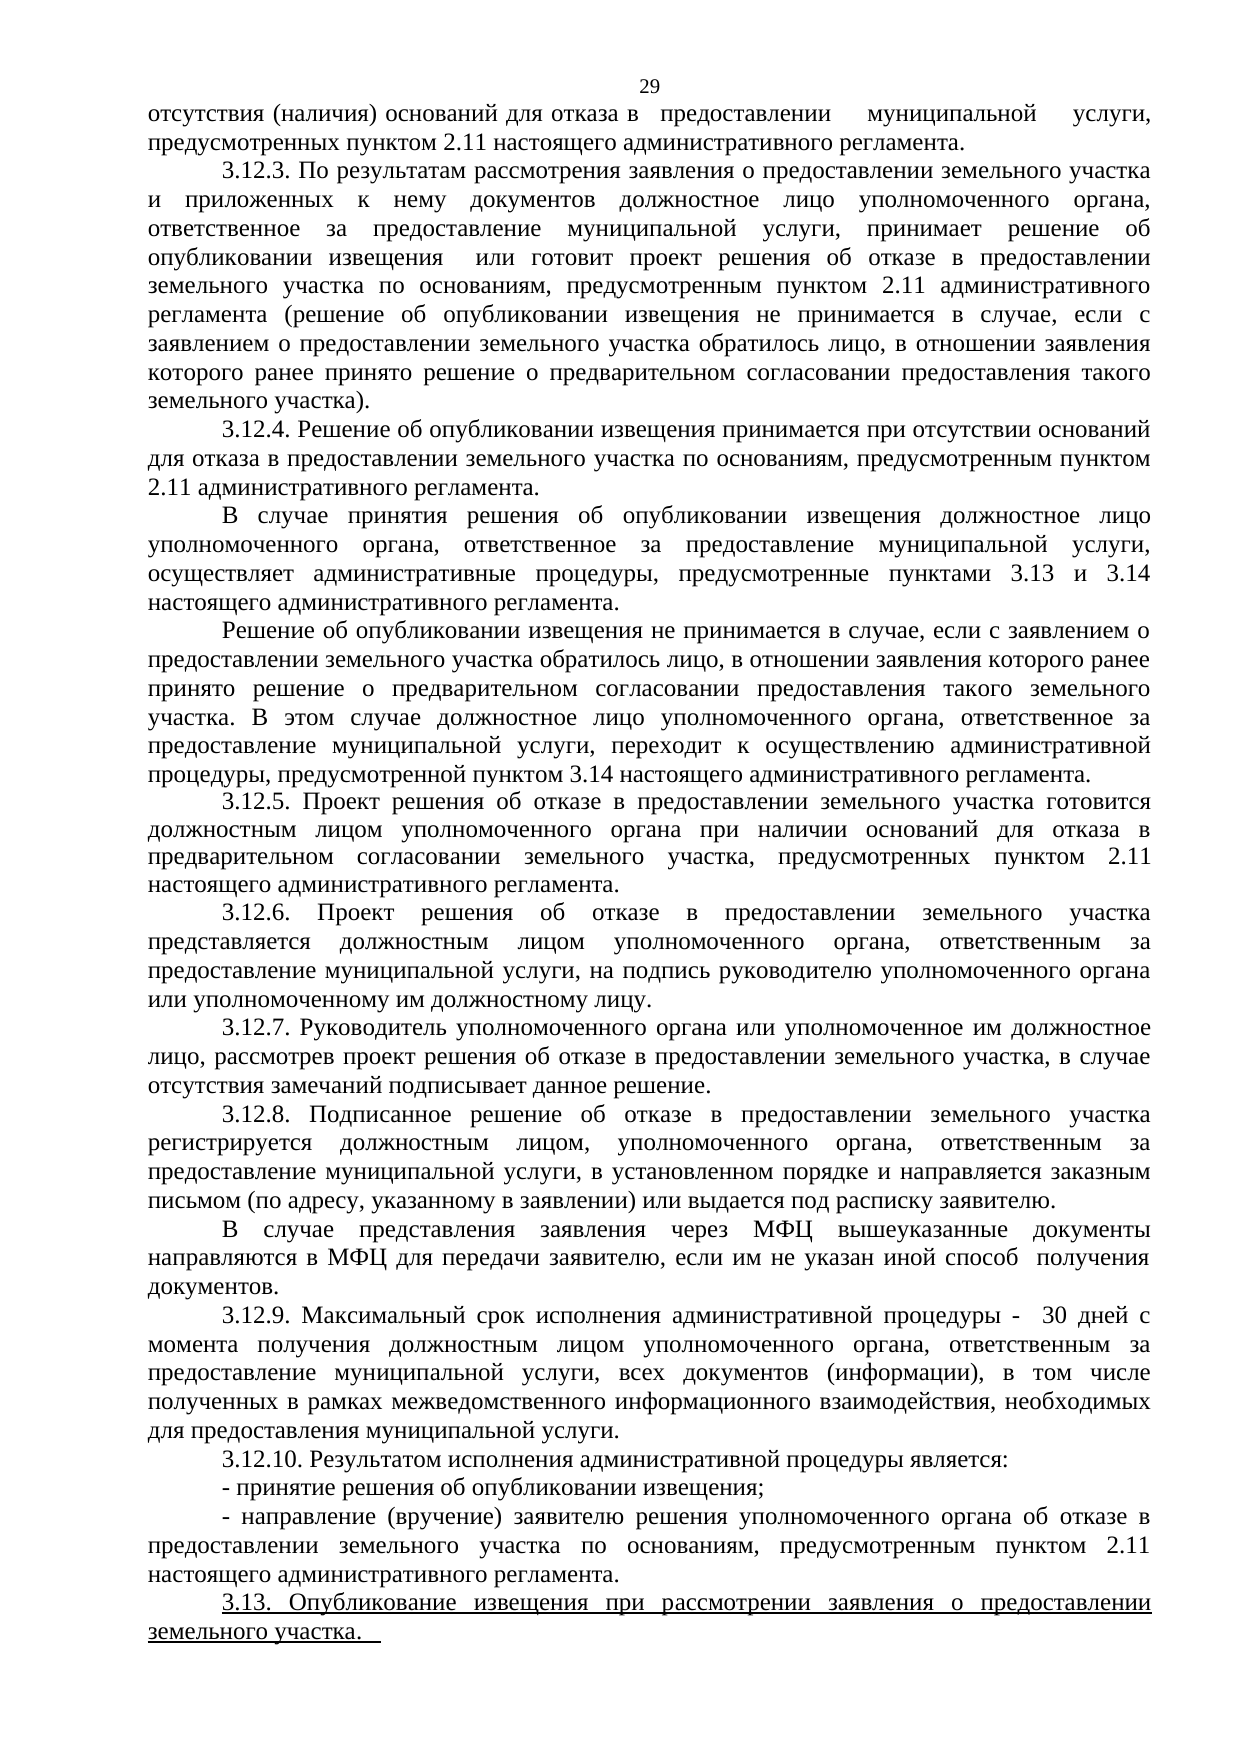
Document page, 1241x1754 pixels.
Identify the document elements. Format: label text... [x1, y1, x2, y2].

text 3.12.10. Результатом исполнения административной процедуры является: [148, 1444, 1152, 1472]
text В случае представления заявления через МФЦ вышеуказанные документы направляются в МФЦ для передачи заявителю, если им не указан иной способ получения документов. [148, 1214, 1152, 1300]
text 3.12.5. Проект решения об отказе в предоставлении земельного участка готовится должностным лицом уполномоченного органа при наличии оснований для отказа в предварительном согласовании земельного участка, предусмотренных пунктом 2.11 настоящего административного регламента. [148, 788, 1152, 897]
text - принятие решения об опубликовании извещения; [148, 1472, 1152, 1501]
text 3.12.7. Руководитель уполномоченного органа или уполномоченное им должностное лицо, рассмотрев проект решения об отказе в предоставлении земельного участка, в случае отсутствия замечаний подписывает данное решение. [148, 1012, 1152, 1099]
text 3.12.4. Решение об опубликовании извещения принимается при отсутствии оснований для отказа в предоставлении земельного участка по основаниям, предусмотренным пунктом 2.11 административного регламента. [148, 414, 1152, 500]
text Решение об опубликовании извещения не принимается в случае, если с заявлением о предоставлении земельного участка обратилось лицо, в отношении заявления которого ранее принято решение о предварительном согласовании предоставления такого земельного участка. В этом случае должностное лицо уполномоченного органа, ответственное за предоставление муниципальной услуги, переходит к осуществлению административной процедуры, предусмотренной пунктом 3.14 настоящего административного регламента. [148, 615, 1152, 788]
text 3.12.3. По результатам рассмотрения заявления о предоставлении земельного участка и приложенных к нему документов должностное лицо уполномоченного органа, ответственное за предоставление муниципальной услуги, принимает решение об опубликовании извещения или готовит проект решения об отказе в предоставлении земельного участка по основаниям, предусмотренным пунктом 2.11 административного регламента (решение об опубликовании извещения не принимается в случае, если с заявлением о предоставлении земельного участка обратилось лицо, в отношении заявления которого ранее принято решение о предварительном согласовании предоставления такого земельного участка). [148, 155, 1152, 414]
text 3.12.9. Максимальный срок исполнения административной процедуры - 30 дней с момента получения должностным лицом уполномоченного органа, ответственным за предоставление муниципальной услуги, всех документов (информации), в том числе полученных в рамках межведомственного информационного взаимодействия, необходимых для предоставления муниципальной услуги. [148, 1300, 1152, 1444]
text В случае принятия решения об опубликовании извещения должностное лицо уполномоченного органа, ответственное за предоставление муниципальной услуги, осуществляет административные процедуры, предусмотренные пунктами 3.13 и 3.14 настоящего административного регламента. [148, 500, 1152, 615]
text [148, 98, 1152, 155]
text 3.13. Опубликование извещения при рассмотрении заявления о предоставлении земельного участка. [148, 1587, 1152, 1645]
text - направление (вручение) заявителю решения уполномоченного органа об отказе в предоставлении земельного участка по основаниям, предусмотренным пунктом 2.11 настоящего административного регламента. [148, 1501, 1152, 1587]
text 3.12.8. Подписанное решение об отказе в предоставлении земельного участка регистрируется должностным лицом, уполномоченного органа, ответственным за предоставление муниципальной услуги, в установленном порядке и направляется заказным письмом (по адресу, указанному в заявлении) или выдается под расписку заявителю. [148, 1099, 1152, 1214]
text 3.12.6. Проект решения об отказе в предоставлении земельного участка представляется должностным лицом уполномоченного органа, ответственным за предоставление муниципальной услуги, на подпись руководителю уполномоченного органа или уполномоченному им должностному лицу. [148, 897, 1152, 1012]
